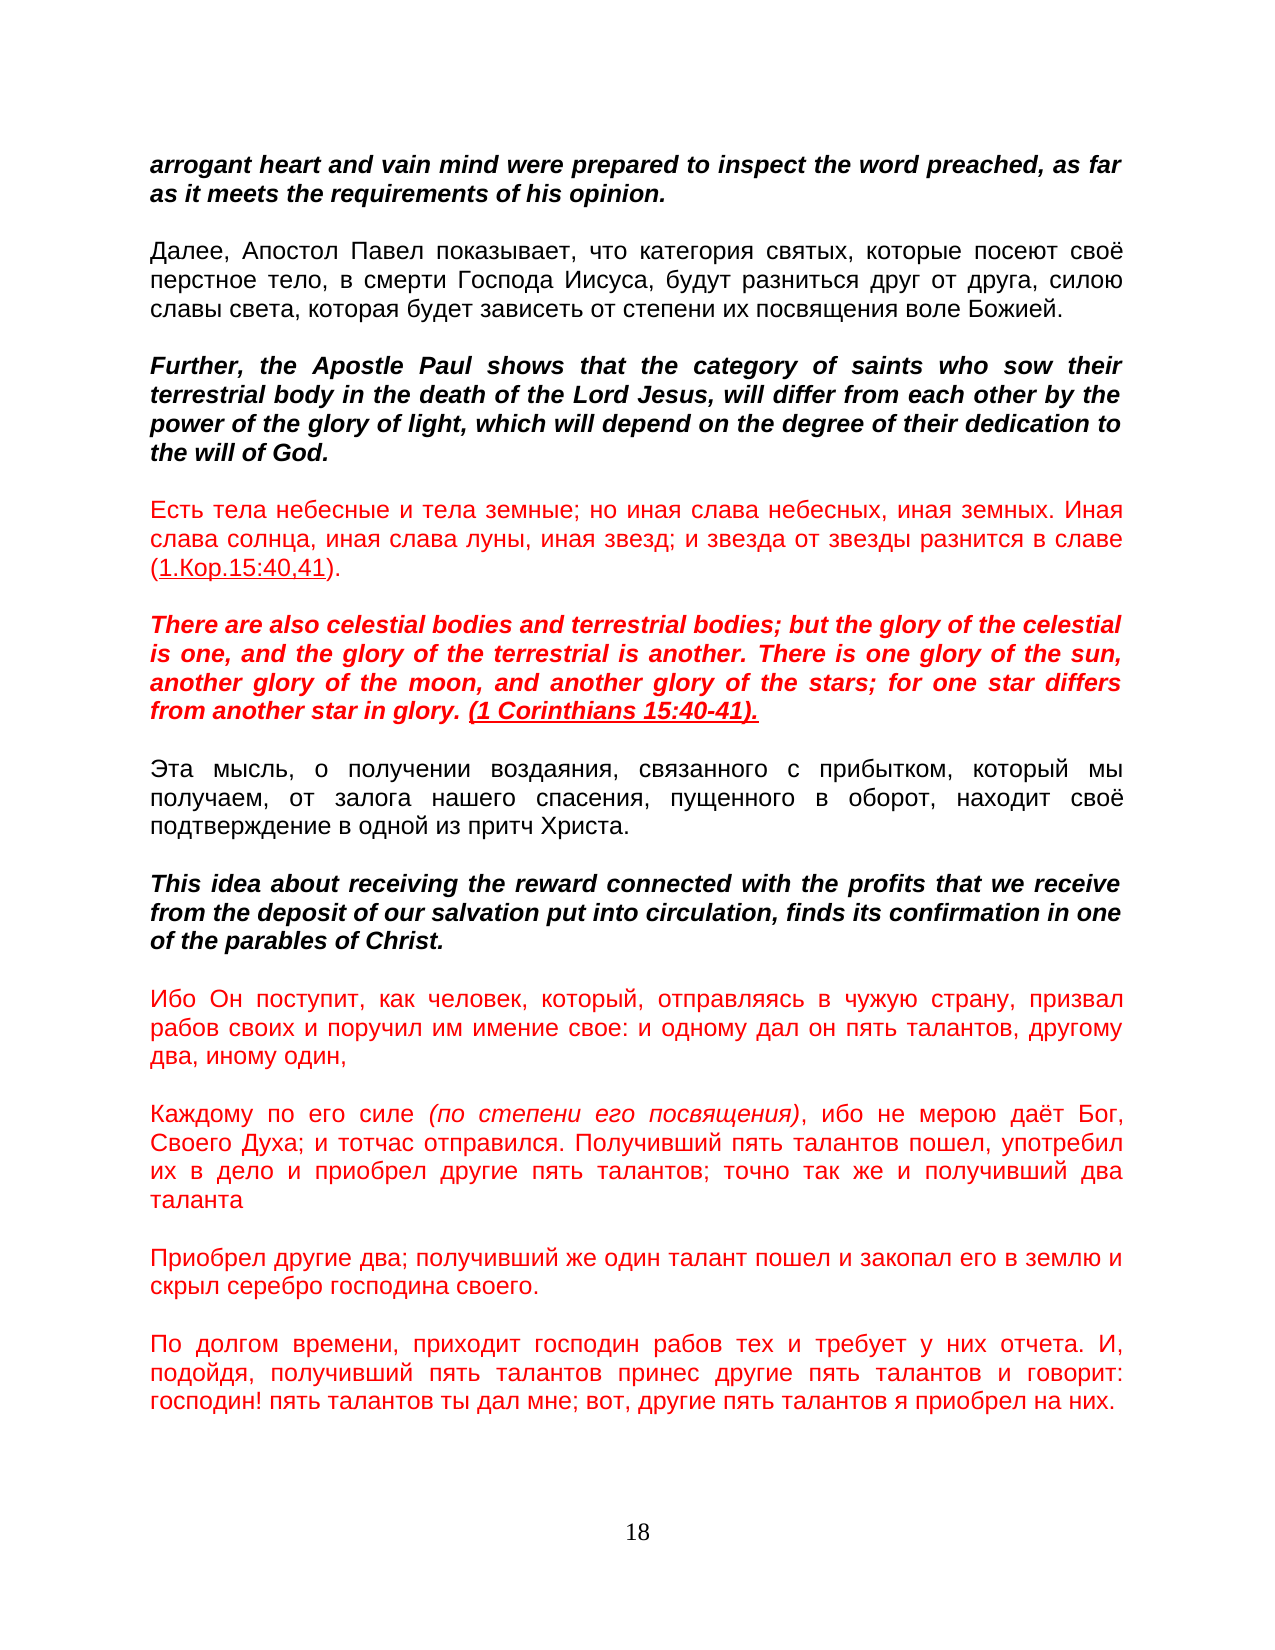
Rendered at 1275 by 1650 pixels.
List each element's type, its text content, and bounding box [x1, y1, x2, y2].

text Далее, Апостол Павел показывает, что категория святых, которые посеют своё перстное тело, в смерти Господа Иисуса, будут разниться друг от друга, силою славы света, которая будет зависеть от степени их посвящения воле Божией. [150, 236, 1125, 322]
text Эта мысль, о получении воздаяния, связанного с прибытком, который мы получаем, от залога нашего спасения, пущенного в оборот, находит своё подтверждение в одной из притч Христа. [150, 754, 1125, 840]
text Приобрел другие два; получивший же один талант пошел и закопал его в землю и скрыл серебро господина своего. [150, 1242, 1125, 1300]
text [150, 150, 1125, 207]
text Есть тела небесные и тела земные; но иная слава небесных, иная земных. Иная слава солнца, иная слава луны, иная звезд; и звезда от звезды разнится в славе (1.Кор.15:40,41). [150, 495, 1125, 581]
text Ибо Он поступит, как человек, который, отправляясь в чужую страну, призвал рабов своих и поручил им имение свое: и одному дал он пять талантов, другому два, иному один, [150, 984, 1125, 1070]
text There are also celestial bodies and terrestrial bodies; but the glory of the celestial is one, and the glory of the terrestrial is another. There is one glory of the sun, another glory of the moon, and another glory of the stars; for one star differs from another star in glory. (1 Corinthians 15:40-41). [150, 610, 1125, 725]
text Further, the Apostle Paul shows that the category of saints who sow their terrestrial body in the death of the Lord Jesus, will differ from each other by the power of the glory of light, which will depend on the degree of their dedication to the will of God. [150, 351, 1125, 466]
text По долгом времени, приходит господин рабов тех и требует у них отчета. И, подойдя, получивший пять талантов принес другие пять талантов и говорит: господин! пять талантов ты дал мне; вот, другие пять талантов я приобрел на них. [150, 1329, 1125, 1415]
text Каждому по его силе (по степени его посвящения), ибо не мерою даёт Бог, Своего Духа; и тотчас отправился. Получивший пять талантов пошел, употребил их в дело и приобрел другие пять талантов; точно так же и получивший два таланта [150, 1099, 1125, 1214]
text This idea about receiving the reward connected with the profits that we receive from the deposit of our salvation put into circulation, finds its confirmation in one of the parables of Christ. [150, 869, 1125, 955]
